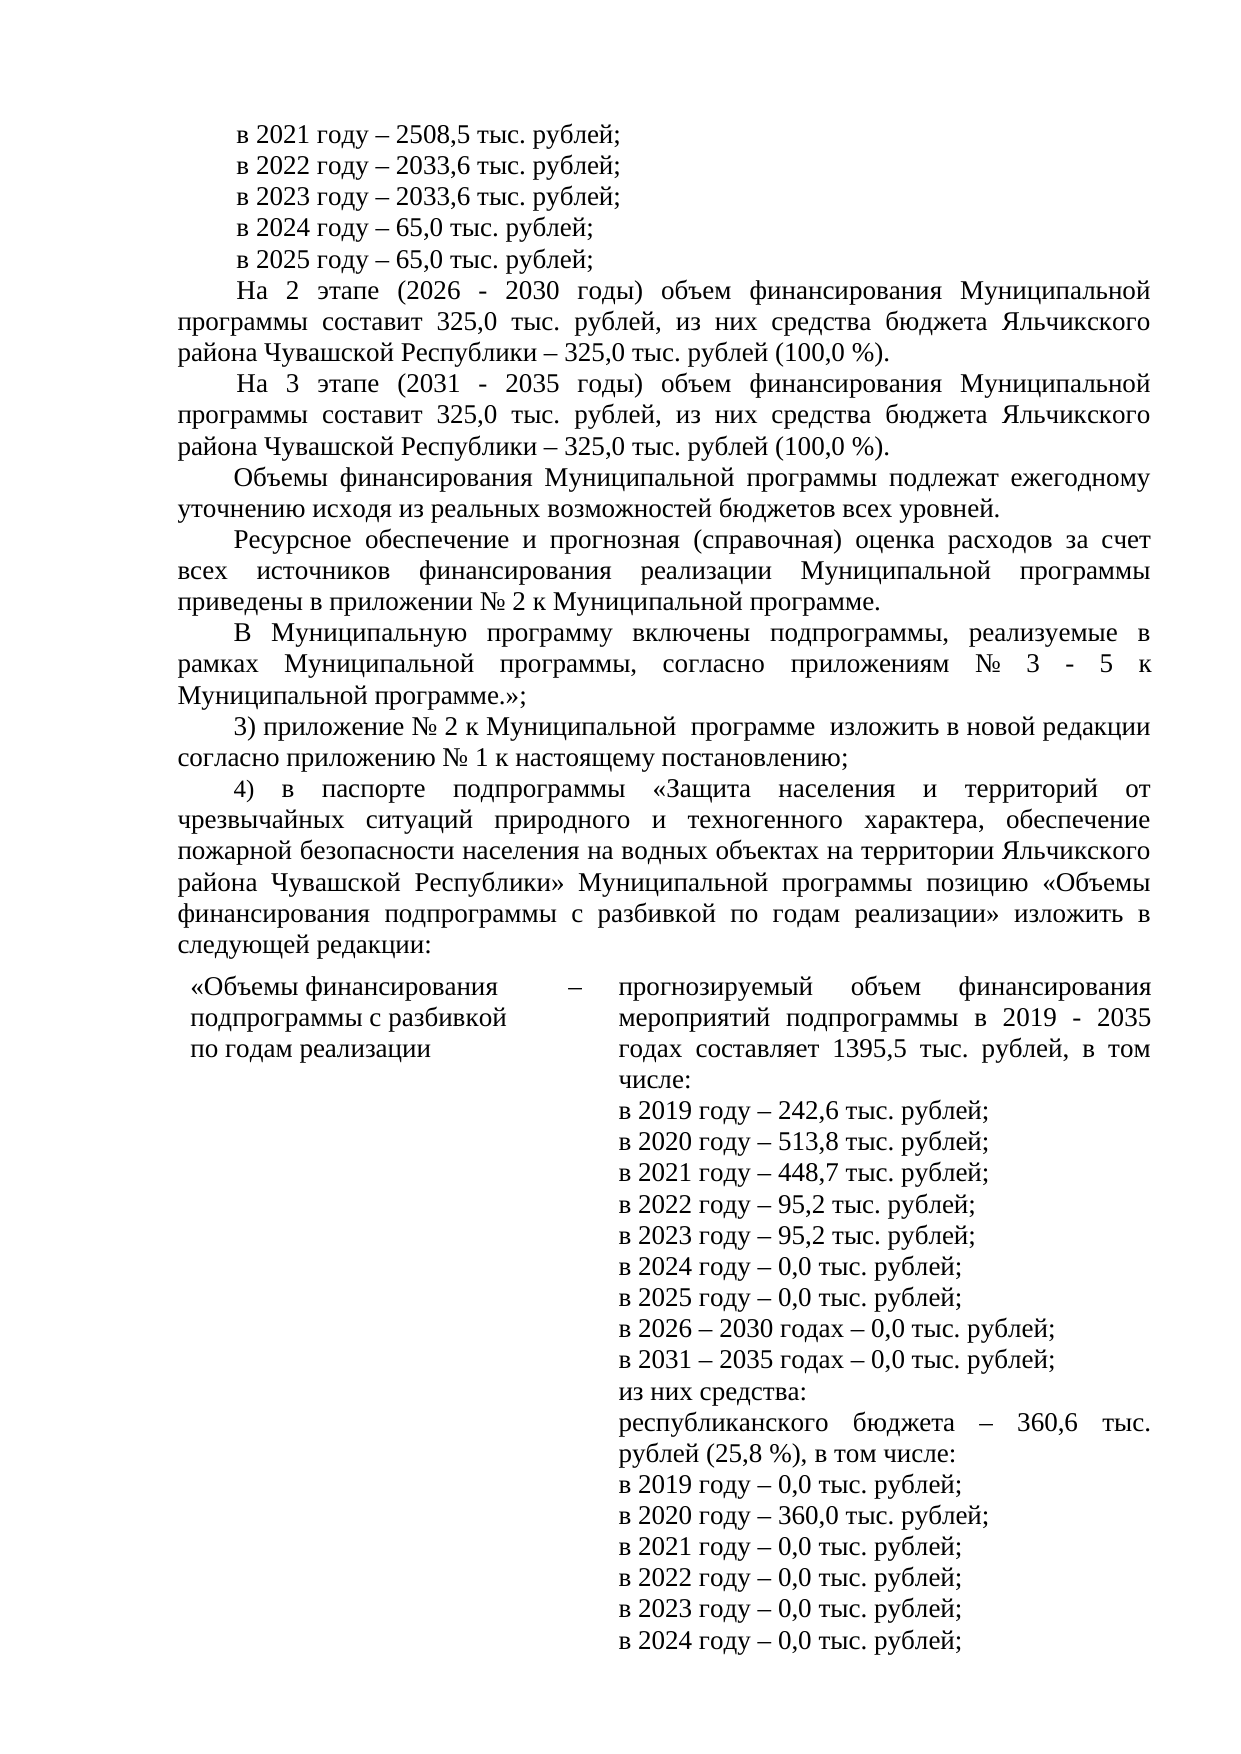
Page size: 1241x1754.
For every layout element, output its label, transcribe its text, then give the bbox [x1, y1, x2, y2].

text На 2 этапе (2026 - 2030 годы) объем финансирования Муниципальной программы составит 325,0 тыс. рублей, из них средства бюджета Яльчикского района Чувашской Республики – 325,0 тыс. рублей (100,0 %). [177, 274, 1152, 367]
text в 2022 году – 2033,6 тыс. рублей; [236, 149, 1152, 180]
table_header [612, 959, 1158, 1666]
text Ресурсное обеспечение и прогнозная (справочная) оценка расходов за счет всех источников финансирования реализации Муниципальной программы приведены в приложении № 2 к Муниципальной программе. [177, 523, 1152, 616]
text В Муниципальную программу включены подпрограммы, реализуемые в рамках Муниципальной программы, согласно приложениям № 3 - 5 к Муниципальной программе.»; [177, 616, 1152, 710]
text На 3 этапе (2031 - 2035 годы) объем финансирования Муниципальной программы составит 325,0 тыс. рублей, из них средства бюджета Яльчикского района Чувашской Республики – 325,0 тыс. рублей (100,0 %). [177, 367, 1152, 461]
table_header – [538, 959, 612, 1666]
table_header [184, 959, 538, 1666]
text в 2024 году – 65,0 тыс. рублей; [236, 212, 1152, 243]
text Объемы финансирования Муниципальной программы подлежат ежегодному уточнению исходя из реальных возможностей бюджетов всех уровней. [177, 461, 1152, 523]
text в 2023 году – 2033,6 тыс. рублей; [236, 180, 1152, 212]
text 3) приложение № 2 к Муниципальной программе изложить в новой редакции согласно приложению № 1 к настоящему постановлению; [177, 710, 1152, 772]
text в 2025 году – 65,0 тыс. рублей; [236, 243, 1152, 274]
text в 2021 году – 2508,5 тыс. рублей; [236, 118, 1152, 149]
text 4) в паспорте подпрограммы «Защита населения и территорий от чрезвычайных ситуаций природного и техногенного характера, обеспечение пожарной безопасности населения на водных объектах на территории Яльчикского района Чувашской Республики» Муниципальной программы позицию «Объемы финансирования подпрограммы с разбивкой по годам реализации» изложить в следующей редакции: [177, 772, 1152, 959]
